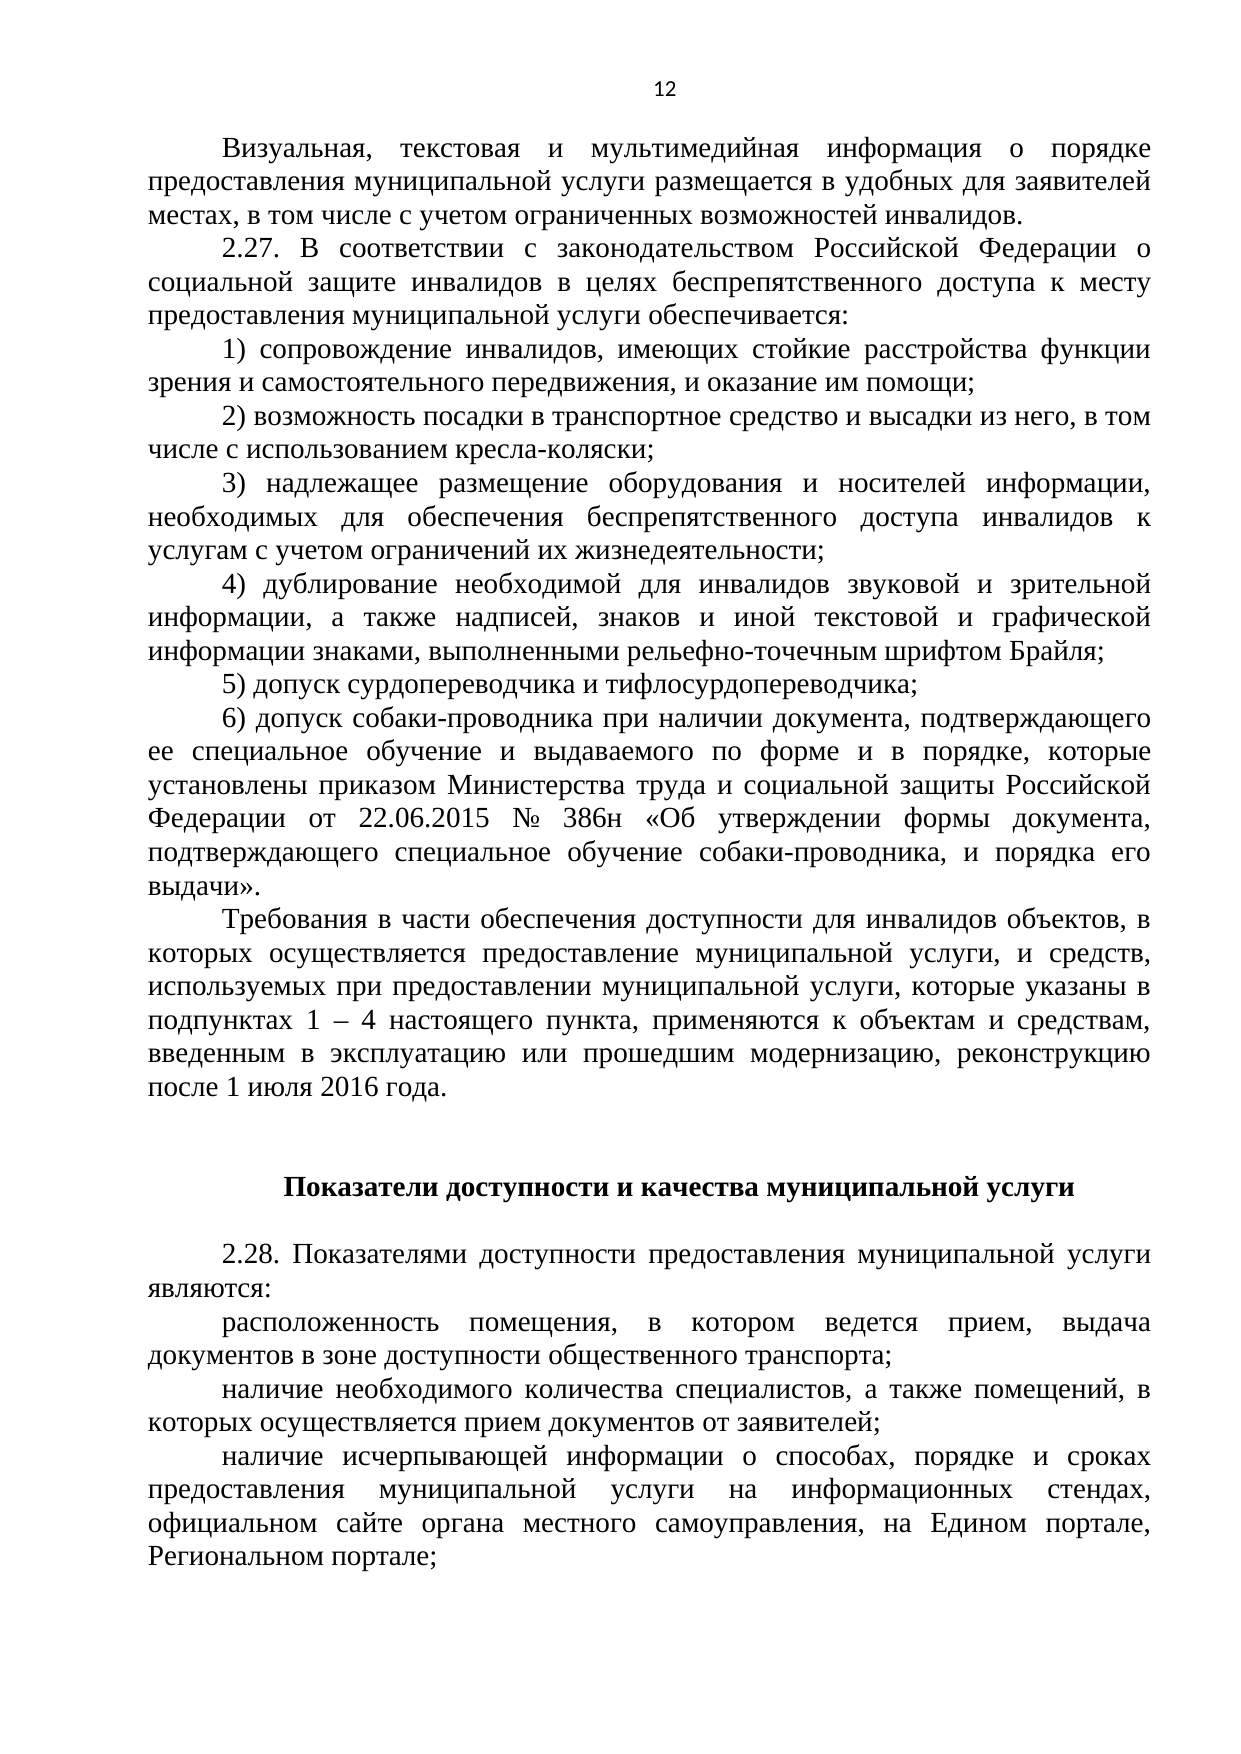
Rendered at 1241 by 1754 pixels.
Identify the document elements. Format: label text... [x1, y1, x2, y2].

text Визуальная, текстовая и мультимедийная информация о порядке предоставления муниципальной услуги размещается в удобных для заявителей местах, в том числе с учетом ограниченных возможностей инвалидов. [148, 130, 1152, 230]
text 2.27. В соответствии с законодательством Российской Федерации о социальной защите инвалидов в целях беспрепятственного доступа к месту предоставления муниципальной услуги обеспечивается: [148, 230, 1152, 331]
text расположенность помещения, в котором ведется прием, выдача документов в зоне доступности общественного транспорта; [148, 1304, 1152, 1371]
text 1) сопровождение инвалидов, имеющих стойкие расстройства функции зрения и самостоятельного передвижения, и оказание им помощи; [148, 331, 1152, 398]
text 6) допуск собаки-проводника при наличии документа, подтверждающего ее специальное обучение и выдаваемого по форме и в порядке, которые установлены приказом Министерства труда и социальной защиты Российской Федерации от 22.06.2015 № 386н «Об утверждении формы документа, подтверждающего специальное обучение собаки-проводника, и порядка его выдачи». [148, 700, 1152, 901]
text 3) надлежащее размещение оборудования и носителей информации, необходимых для обеспечения беспрепятственного доступа инвалидов к услугам с учетом ограничений их жизнедеятельности; [148, 465, 1152, 566]
text Показатели доступности и качества муниципальной услуги [148, 1169, 1137, 1203]
text Требования в части обеспечения доступности для инвалидов объектов, в которых осуществляется предоставление муниципальной услуги, и средств, используемых при предоставлении муниципальной услуги, которые указаны в подпунктах 1 – 4 настоящего пункта, применяются к объектам и средствам, введенным в эксплуатацию или прошедшим модернизацию, реконструкцию после 1 июля 2016 года. [148, 901, 1152, 1102]
text 5) допуск сурдопереводчика и тифлосурдопереводчика; [148, 666, 1152, 700]
text наличие исчерпывающей информации о способах, порядке и сроках предоставления муниципальной услуги на информационных стендах, официальном сайте органа местного самоуправления, на Едином портале, Региональном портале; [148, 1438, 1152, 1572]
text наличие необходимого количества специалистов, а также помещений, в которых осуществляется прием документов от заявителей; [148, 1371, 1152, 1438]
text 2.28. Показателями доступности предоставления муниципальной услуги являются: [148, 1237, 1152, 1304]
text 4) дублирование необходимой для инвалидов звуковой и зрительной информации, а также надписей, знаков и иной текстовой и графической информации знаками, выполненными рельефно-точечным шрифтом Брайля; [148, 566, 1152, 666]
text 2) возможность посадки в транспортное средство и высадки из него, в том числе с использованием кресла-коляски; [148, 398, 1152, 465]
